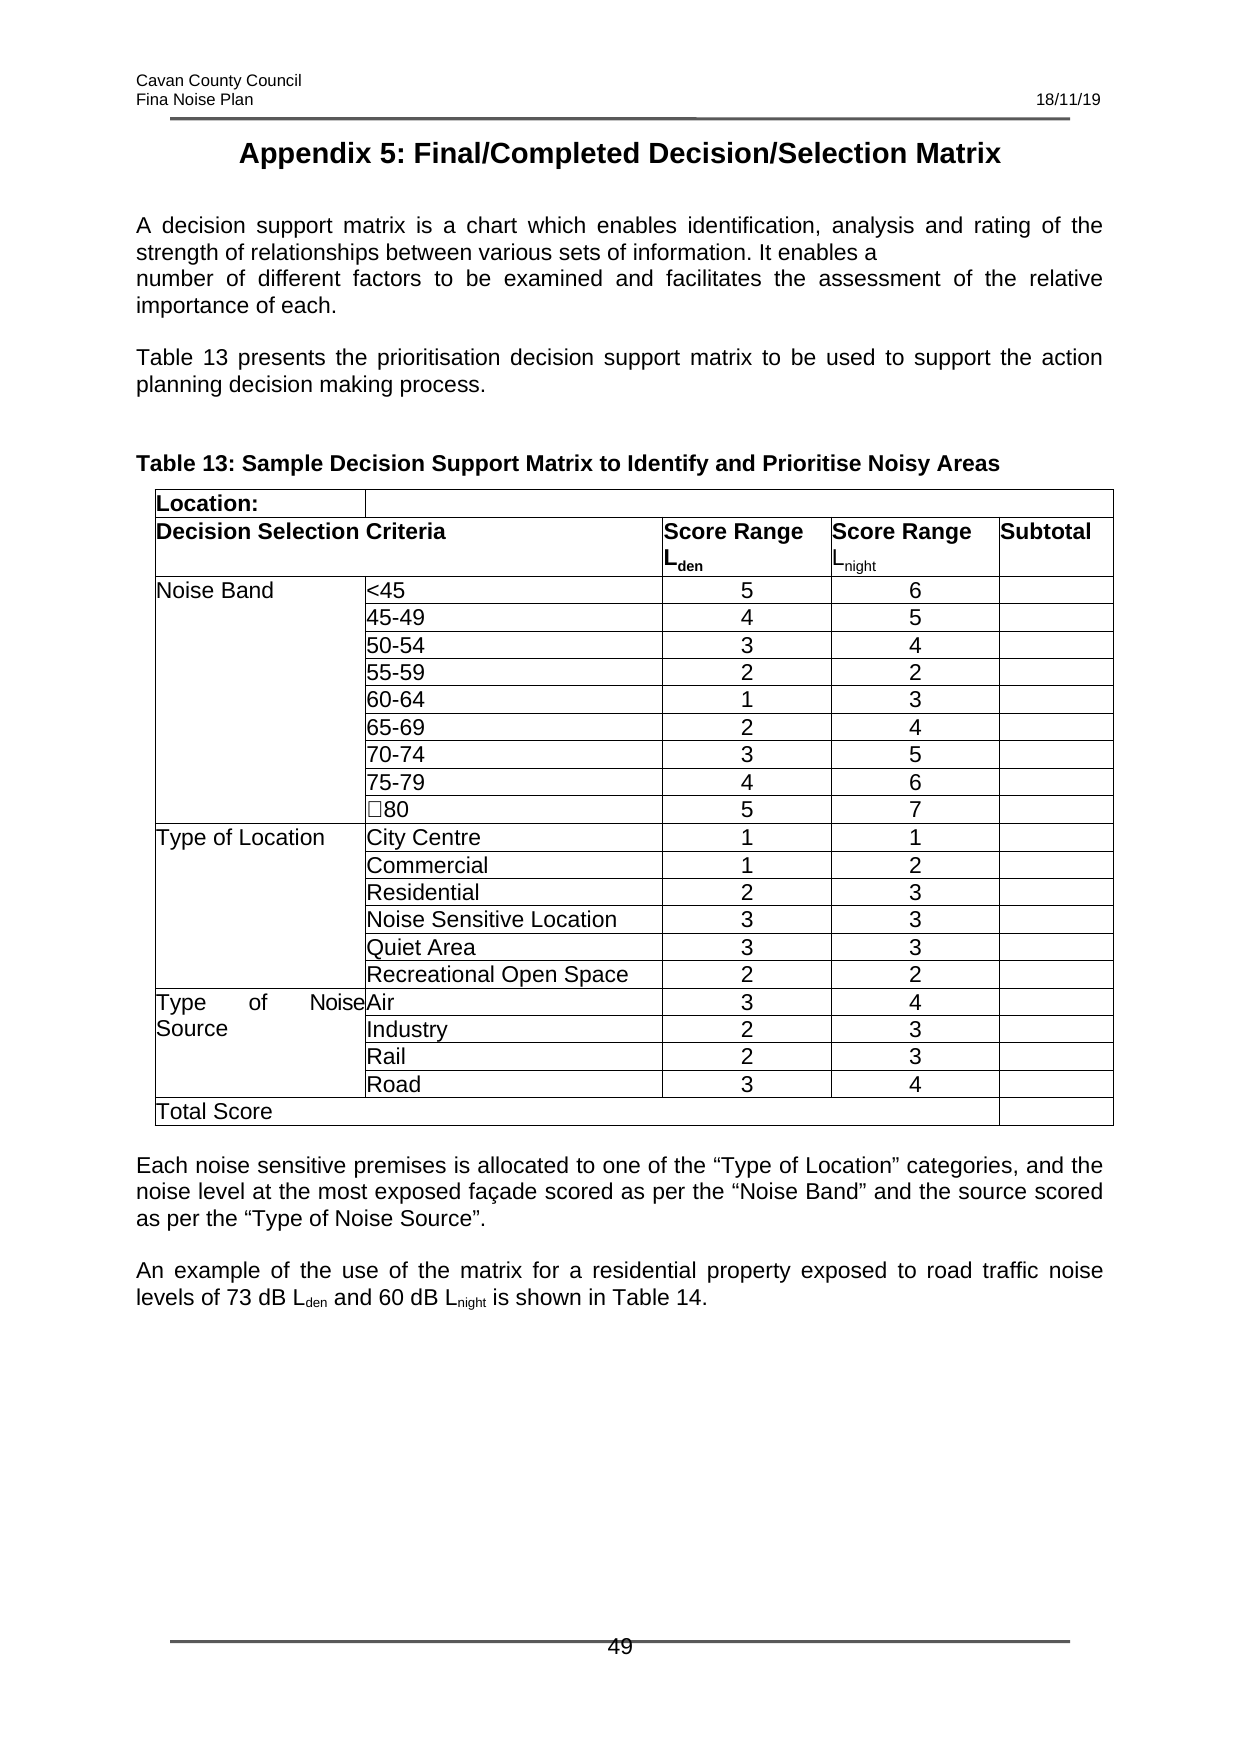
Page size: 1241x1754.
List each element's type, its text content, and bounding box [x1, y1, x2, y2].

table_cell Residential [366, 879, 662, 905]
table_cell Total Score [156, 1098, 999, 1124]
table_cell [1000, 961, 1113, 987]
table_cell [1000, 934, 1113, 960]
table_cell City Centre [366, 824, 662, 851]
table_cell 65-69 [366, 714, 662, 740]
table_cell 2 [832, 659, 999, 685]
table_cell Noise Band [156, 577, 365, 823]
text A decision support matrix is a chart which enables identification, analysis and rating of the strength of relationships between various sets of information. It enables a [136, 212, 1104, 265]
text Appendix 5: Final/Completed Decision/Selection Matrix [136, 136, 1104, 169]
text Table 13: Sample Decision Support Matrix to Identify and Prioritise Noisy Areas [136, 450, 1104, 476]
table_cell [1000, 824, 1113, 851]
table_cell [1000, 714, 1113, 740]
table_cell Rail [366, 1043, 662, 1070]
table_cell [1000, 741, 1113, 768]
table_cell [1000, 906, 1113, 933]
table_cell 6 [832, 577, 999, 603]
text number of different factors to be examined and facilitates the assessment of the relative importance of each. [136, 265, 1104, 318]
table_cell 4 [663, 769, 831, 795]
table_cell [1000, 1016, 1113, 1042]
table_cell Air [366, 989, 662, 1015]
table_cell 2 [832, 961, 999, 987]
table_header Location: [156, 490, 365, 517]
table_cell [1000, 1098, 1113, 1124]
table_cell 55-59 [366, 659, 662, 685]
text Each noise sensitive premises is allocated to one of the “Type of Location” categories, and the noise level at the most exposed façade scored as per the “Noise Band” and the source scored as per the “Type of Noise Source”. [136, 1152, 1104, 1231]
table_cell Type of Location [156, 824, 365, 987]
table_cell 6 [832, 769, 999, 795]
table_cell Score Range Lden [663, 518, 831, 576]
table_cell 2 [663, 879, 831, 905]
table_cell [1000, 989, 1113, 1015]
table_cell 2 [663, 1016, 831, 1042]
table_cell 4 [832, 714, 999, 740]
table_cell 4 [663, 604, 831, 631]
table_cell 5 [832, 741, 999, 768]
table_cell [1000, 1071, 1113, 1097]
table_cell 1 [663, 824, 831, 851]
table_cell Industry [366, 1016, 662, 1042]
table_cell Road [366, 1071, 662, 1097]
table_cell Commercial [366, 852, 662, 878]
table_cell 1 [663, 852, 831, 878]
table_cell 5 [663, 796, 831, 823]
table_cell 3 [663, 906, 831, 933]
text An example of the use of the matrix for a residential property exposed to road traffic noise levels of 73 dB Lden and 60 dB Lnight is shown in Table 14. [136, 1257, 1104, 1310]
table_cell Subtotal [1000, 518, 1113, 576]
table_cell 3 [832, 686, 999, 713]
text Table 13 presents the prioritisation decision support matrix to be used to support the action planning decision making process. [136, 344, 1104, 397]
table_cell 3 [663, 1071, 831, 1097]
table_cell 3 [832, 879, 999, 905]
table_cell 5 [832, 604, 999, 631]
table_cell Score Range Lnight [832, 518, 999, 576]
table_cell <45 [366, 577, 662, 603]
table_cell 7 [832, 796, 999, 823]
table_cell [1000, 1043, 1113, 1070]
table_header [366, 490, 1113, 517]
table_cell 3 [832, 1016, 999, 1042]
table_cell 2 [663, 714, 831, 740]
table_cell 3 [663, 934, 831, 960]
table_cell 60-64 [366, 686, 662, 713]
table_cell [1000, 769, 1113, 795]
table_cell [1000, 659, 1113, 685]
table_cell [1000, 632, 1113, 658]
table_cell 3 [663, 741, 831, 768]
table_cell 4 [832, 1071, 999, 1097]
table_cell 2 [832, 852, 999, 878]
table_cell Noise Sensitive Location [366, 906, 662, 933]
table_cell 2 [663, 1043, 831, 1070]
table_cell 80 [366, 796, 662, 823]
table_cell Recreational Open Space [366, 961, 662, 987]
table_cell 2 [663, 961, 831, 987]
table_cell 3 [832, 906, 999, 933]
table_cell 3 [663, 989, 831, 1015]
table_cell 70-74 [366, 741, 662, 768]
table_cell 4 [832, 632, 999, 658]
table_cell [1000, 686, 1113, 713]
table_cell 75-79 [366, 769, 662, 795]
table_cell [1000, 577, 1113, 603]
table_cell 5 [663, 577, 831, 603]
table_cell 3 [832, 934, 999, 960]
table_cell Decision Selection Criteria [156, 518, 662, 576]
table_cell 50-54 [366, 632, 662, 658]
table_cell [1000, 796, 1113, 823]
table_cell 3 [832, 1043, 999, 1070]
table_cell Type of Noise Source [156, 989, 365, 1097]
table_cell 1 [663, 686, 831, 713]
table_cell 4 [832, 989, 999, 1015]
table_cell [1000, 852, 1113, 878]
table_cell 3 [663, 632, 831, 658]
table_cell [1000, 879, 1113, 905]
table_cell 45-49 [366, 604, 662, 631]
table_cell Quiet Area [366, 934, 662, 960]
table_cell 2 [663, 659, 831, 685]
table_cell 1 [832, 824, 999, 851]
table_cell [1000, 604, 1113, 631]
